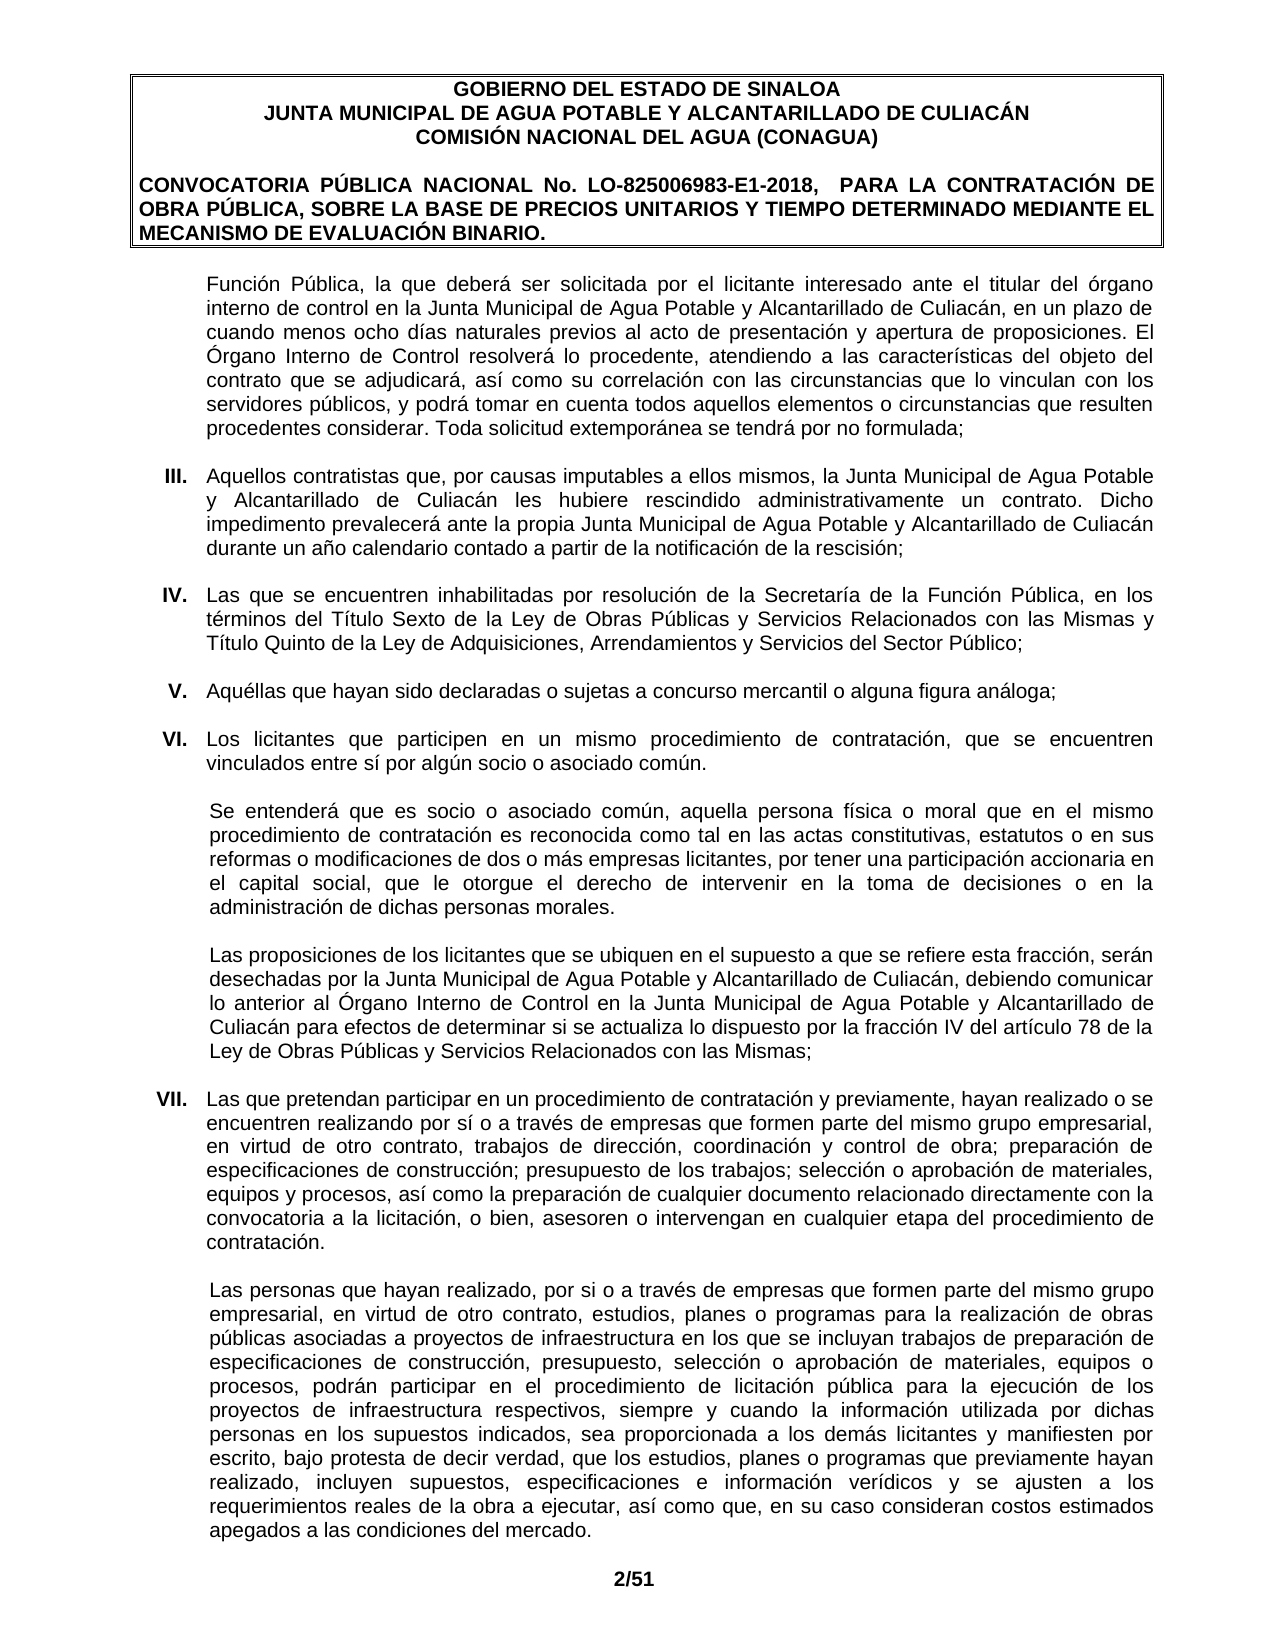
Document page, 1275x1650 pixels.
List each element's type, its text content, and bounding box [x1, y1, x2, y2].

list Las que se encuentren inhabilitadas por resolución de de , en los términos del Título Sexto de de Obras Públicas y Servicios Relacionados con las Mismas y Título Quinto de de Adquisiciones, Arrendamientos y Servicios del Sector Público; [187, 583, 1155, 655]
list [187, 272, 1155, 439]
text Las proposiciones de los licitantes que se ubiquen en el supuesto a que se refiere esta fracción, serán desechadas por de Agua Potable y Alcantarillado de Culiacán, debiendo comunicar lo anterior al Órgano Interno de Control en de Agua Potable y Alcantarillado de Culiacán para efectos de determinar si se actualiza lo dispuesto por la fracción IV del artículo 78 de de Obras Públicas y Servicios Relacionados con las Mismas; [209, 943, 1155, 1062]
list Las que pretendan participar en un procedimiento de contratación y previamente, hayan realizado o se encuentren realizando por sí o a través de empresas que formen parte del mismo grupo empresarial, en virtud de otro contrato, trabajos de dirección, coordinación y control de obra; preparación de especificaciones de construcción; presupuesto de los trabajos; selección o aprobación de materiales, equipos y procesos, así como la preparación de cualquier documento relacionado directamente con la convocatoria a la licitación, o bien, asesoren o intervengan en cualquier etapa del procedimiento de contratación. [187, 1086, 1155, 1254]
list Los licitantes que participen en un mismo procedimiento de contratación, que se encuentren vinculados entre sí por algún socio o asociado común. [187, 727, 1155, 775]
list Aquellos contratistas que, por causas imputables a ellos mismos, de Agua Potable y Alcantarillado de Culiacán les hubiere rescindido administrativamente un contrato. Dicho impedimento prevalecerá ante la propia Junta Municipal de Agua Potable y Alcantarillado de Culiacán durante un año calendario contado a partir de la notificación de la rescisión; [187, 463, 1155, 559]
text Las personas que hayan realizado, por si o a través de empresas que formen parte del mismo grupo empresarial, en virtud de otro contrato, estudios, planes o programas para la realización de obras públicas asociadas a proyectos de infraestructura en los que se incluyan trabajos de preparación de especificaciones de construcción, presupuesto, selección o aprobación de materiales, equipos o procesos, podrán participar en el procedimiento de licitación pública para la ejecución de los proyectos de infraestructura respectivos, siempre y cuando la información utilizada por dichas personas en los supuestos indicados, sea proporcionada a los demás licitantes y manifiesten por escrito, bajo protesta de decir verdad, que los estudios, planes o programas que previamente hayan realizado, incluyen supuestos, especificaciones e información verídicos y se ajusten a los requerimientos reales de la obra a ejecutar, así como que, en su caso consideran costos estimados apegados a las condiciones del mercado. [209, 1278, 1155, 1542]
text Se entenderá que es socio o asociado común, aquella persona física o moral que en el mismo procedimiento de contratación es reconocida como tal en las actas constitutivas, estatutos o en sus reformas o modificaciones de dos o más empresas licitantes, por tener una participación accionaria en el capital social, que le otorgue el derecho de intervenir en la toma de decisiones o en la administración de dichas personas morales. [209, 799, 1155, 919]
list Aquéllas que hayan sido declaradas o sujetas a concurso mercantil o alguna figura análoga; [187, 679, 1155, 703]
